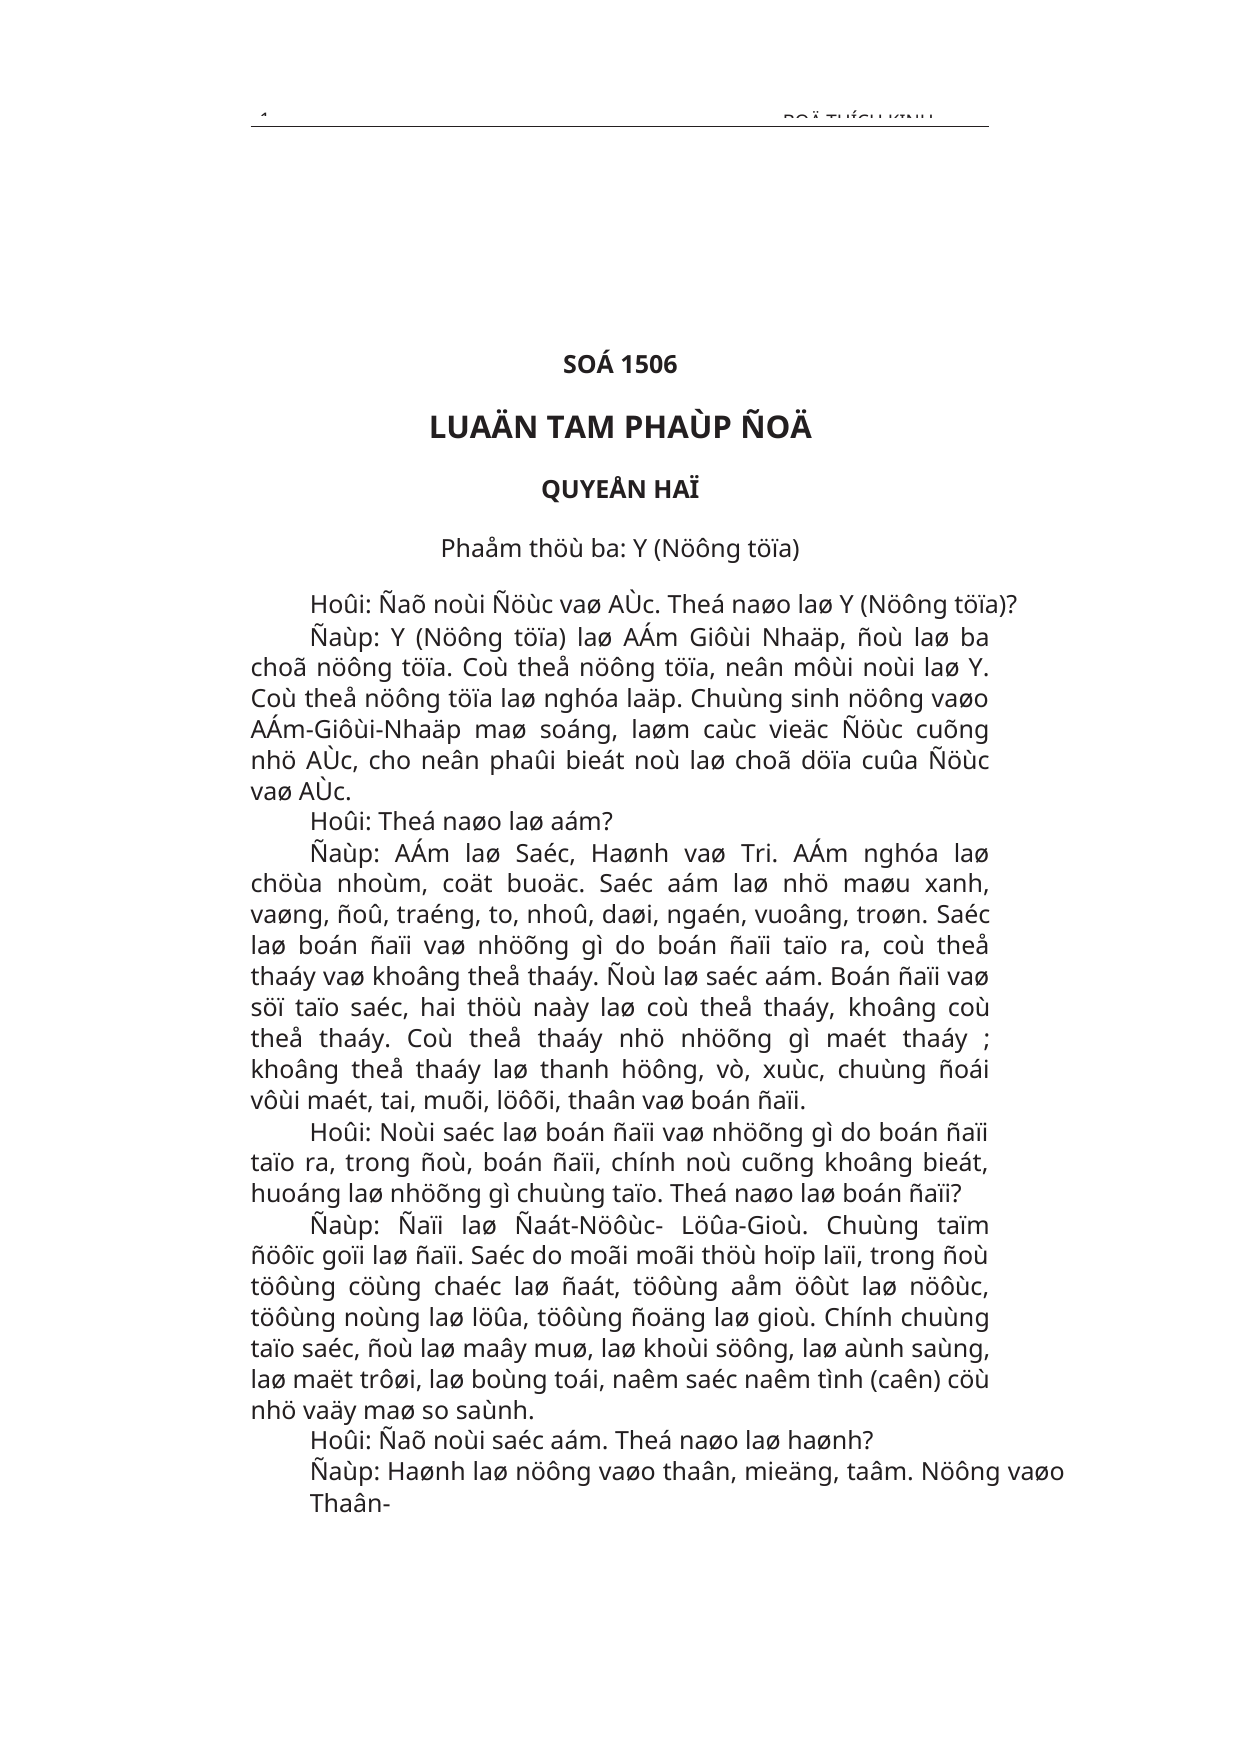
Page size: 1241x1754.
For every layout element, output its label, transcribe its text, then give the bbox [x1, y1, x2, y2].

text Hoûi: Theá naøo laø aám? [309, 808, 1065, 836]
text Ñaùp: Y (Nöông töïa) laø AÁm Giôùi Nhaäp, ñoù laø ba choã nöông töïa. Coù theå nöông töïa, neân môùi noùi laø Y. Coù theå nöông töïa laø nghóa laäp. Chuùng sinh nöông vaøo AÁm-Giôùi-Nhaäp maø soáng, laøm caùc vieäc Ñöùc cuõng nhö AÙc, cho neân phaûi bieát noù laø choã döïa cuûa Ñöùc vaø AÙc. [250, 621, 990, 808]
text Ñaùp: Ñaïi laø Ñaát-Nöôùc- Löûa-Gioù. Chuùng taïm ñöôïc goïi laø ñaïi. Saéc do moãi moãi thöù hoïp laïi, trong ñoù töôùng cöùng chaéc laø ñaát, töôùng aåm öôùt laø nöôùc, töôùng noùng laø löûa, töôùng ñoäng laø gioù. Chính chuùng taïo saéc, ñoù laø maây muø, laø khoùi söông, laø aùnh saùng, laø maët trôøi, laø boùng toái, naêm saéc naêm tình (caên) cöù nhö vaäy maø so saùnh. [250, 1209, 990, 1427]
text Hoûi: Noùi saéc laø boán ñaïi vaø nhöõng gì do boán ñaïi taïo ra, trong ñoù, boán ñaïi, chính noù cuõng khoâng bieát, huoáng laø nhöõng gì chuùng taïo. Theá naøo laø boán ñaïi? [250, 1117, 990, 1209]
text Ñaùp: Haønh laø nöông vaøo thaân, mieäng, taâm. Nöông vaøo Thaân- [309, 1455, 1065, 1518]
text Ñaùp: AÁm laø Saéc, Haønh vaø Tri. AÁm nghóa laø chöùa nhoùm, coät buoäc. Saéc aám laø nhö maøu xanh, vaøng, ñoû, traéng, to, nhoû, daøi, ngaén, vuoâng, troøn. Saéc laø boán ñaïi vaø nhöõng gì do boán ñaïi taïo ra, coù theå thaáy vaø khoâng theå thaáy. Ñoù laø saéc aám. Boán ñaïi vaø söï taïo saéc, hai thöù naày laø coù theå thaáy, khoâng coù theå thaáy. Coù theå thaáy nhö nhöõng gì maét thaáy ; khoâng theå thaáy laø thanh höông, vò, xuùc, chuùng ñoái vôùi maét, tai, muõi, löôõi, thaân vaø boán ñaïi. [250, 837, 990, 1117]
text LUAÄN TAM PHAÙP ÑOÄ [408, 404, 832, 447]
subtitle QUYEÅN HAÏ [408, 472, 832, 506]
text Phaåm thöù ba: Y (Nöông töïa) [408, 530, 832, 564]
text Hoûi: Ñaõ noùi Ñöùc vaø AÙc. Theá naøo laø Y (Nöông töïa)? [309, 587, 1065, 620]
subtitle SOÁ 1506 [408, 347, 832, 381]
text Hoûi: Ñaõ noùi saéc aám. Theá naøo laø haønh? [309, 1427, 1065, 1455]
